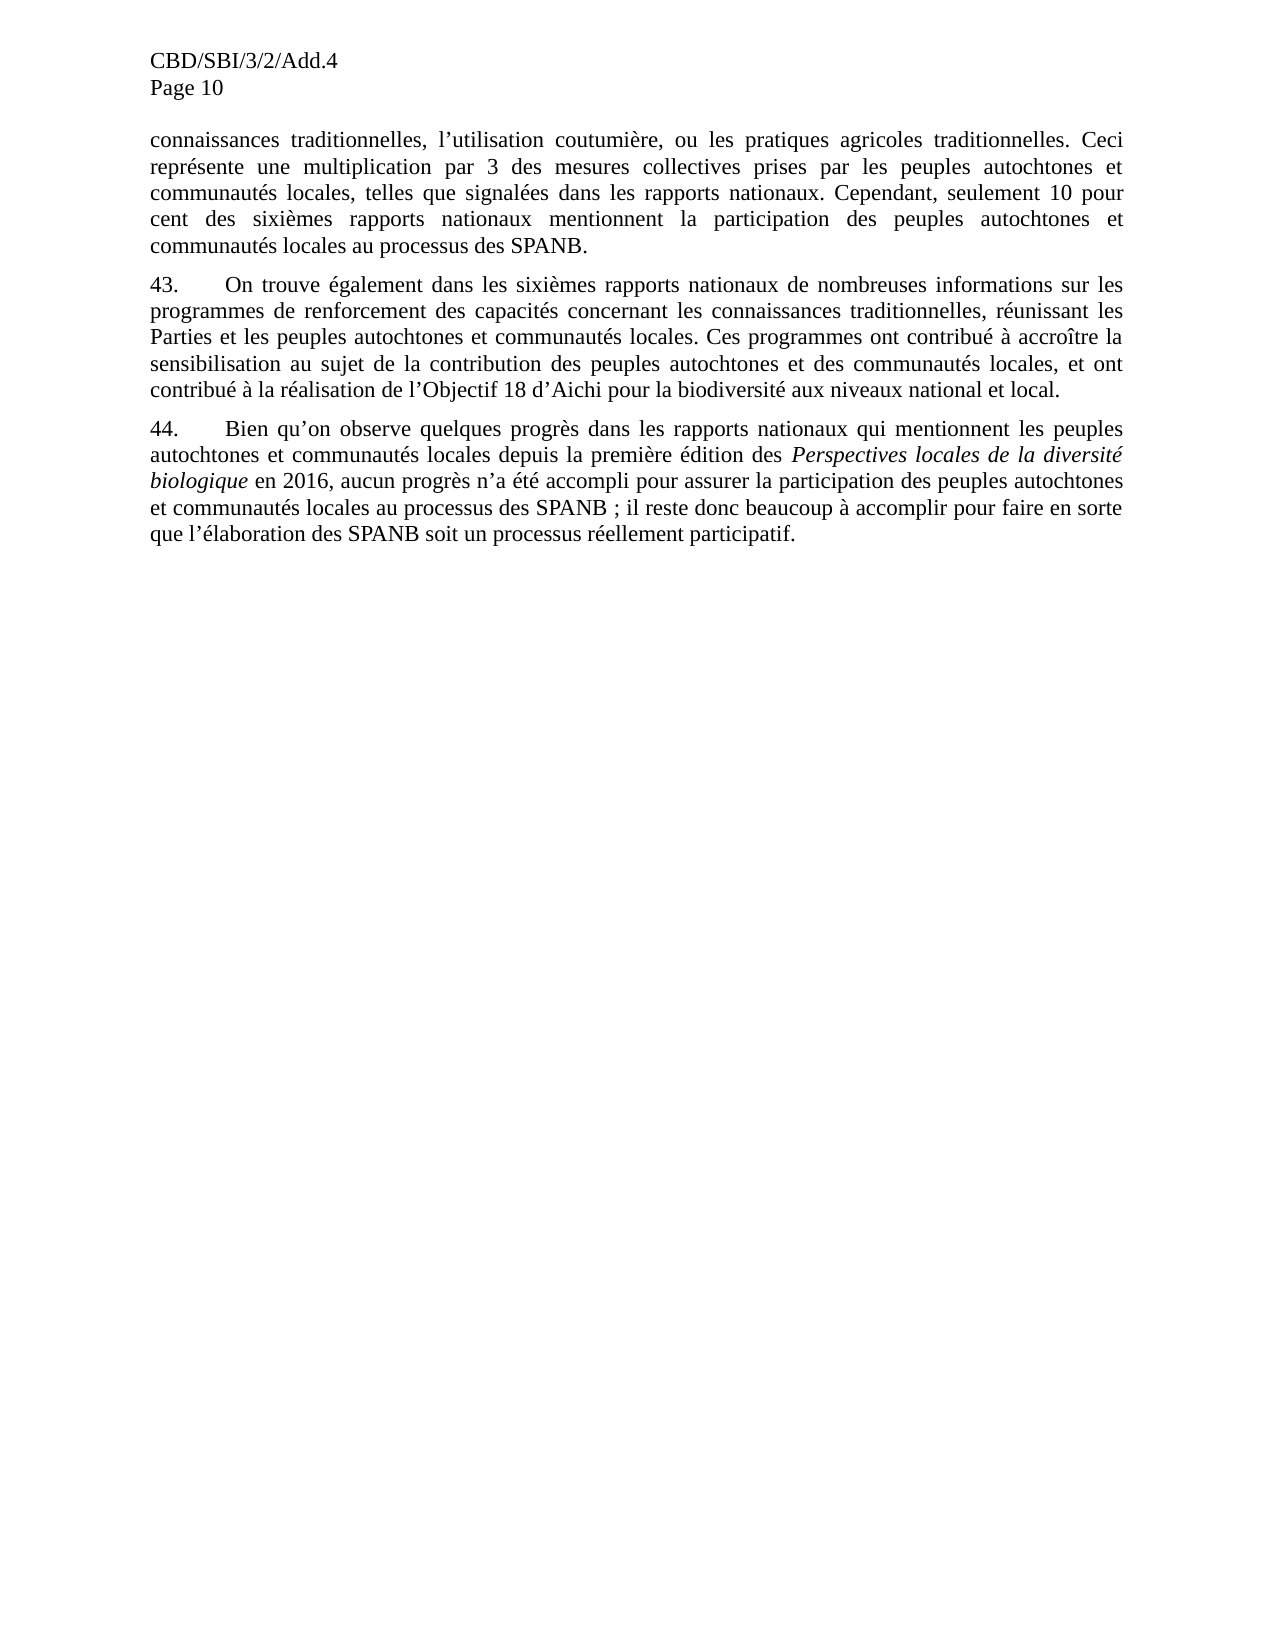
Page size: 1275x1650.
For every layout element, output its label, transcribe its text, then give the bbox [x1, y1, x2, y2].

list On trouve également dans les sixièmes rapports nationaux de nombreuses informations sur les programmes de renforcement des capacités concernant les connaissances traditionnelles, réunissant les Parties et les peuples autochtones et communautés locales. Ces programmes ont contribué à accroître la sensibilisation au sujet de la contribution des peuples autochtones et des communautés locales, et ont contribué à la réalisation de l’Objectif 18 d’Aichi pour la biodiversité aux niveaux national et local. [150, 271, 1125, 402]
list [150, 126, 1125, 258]
list Bien qu’on observe quelques progrès dans les rapports nationaux qui mentionnent les peuples autochtones et communautés locales depuis la première édition des Perspectives locales de la diversité biologique en 2016, aucun progrès n’a été accompli pour assurer la participation des peuples autochtones et communautés locales au processus des SPANB ; il reste donc beaucoup à accomplir pour faire en sorte que l’élaboration des SPANB soit un processus réellement participatif. [150, 415, 1125, 547]
